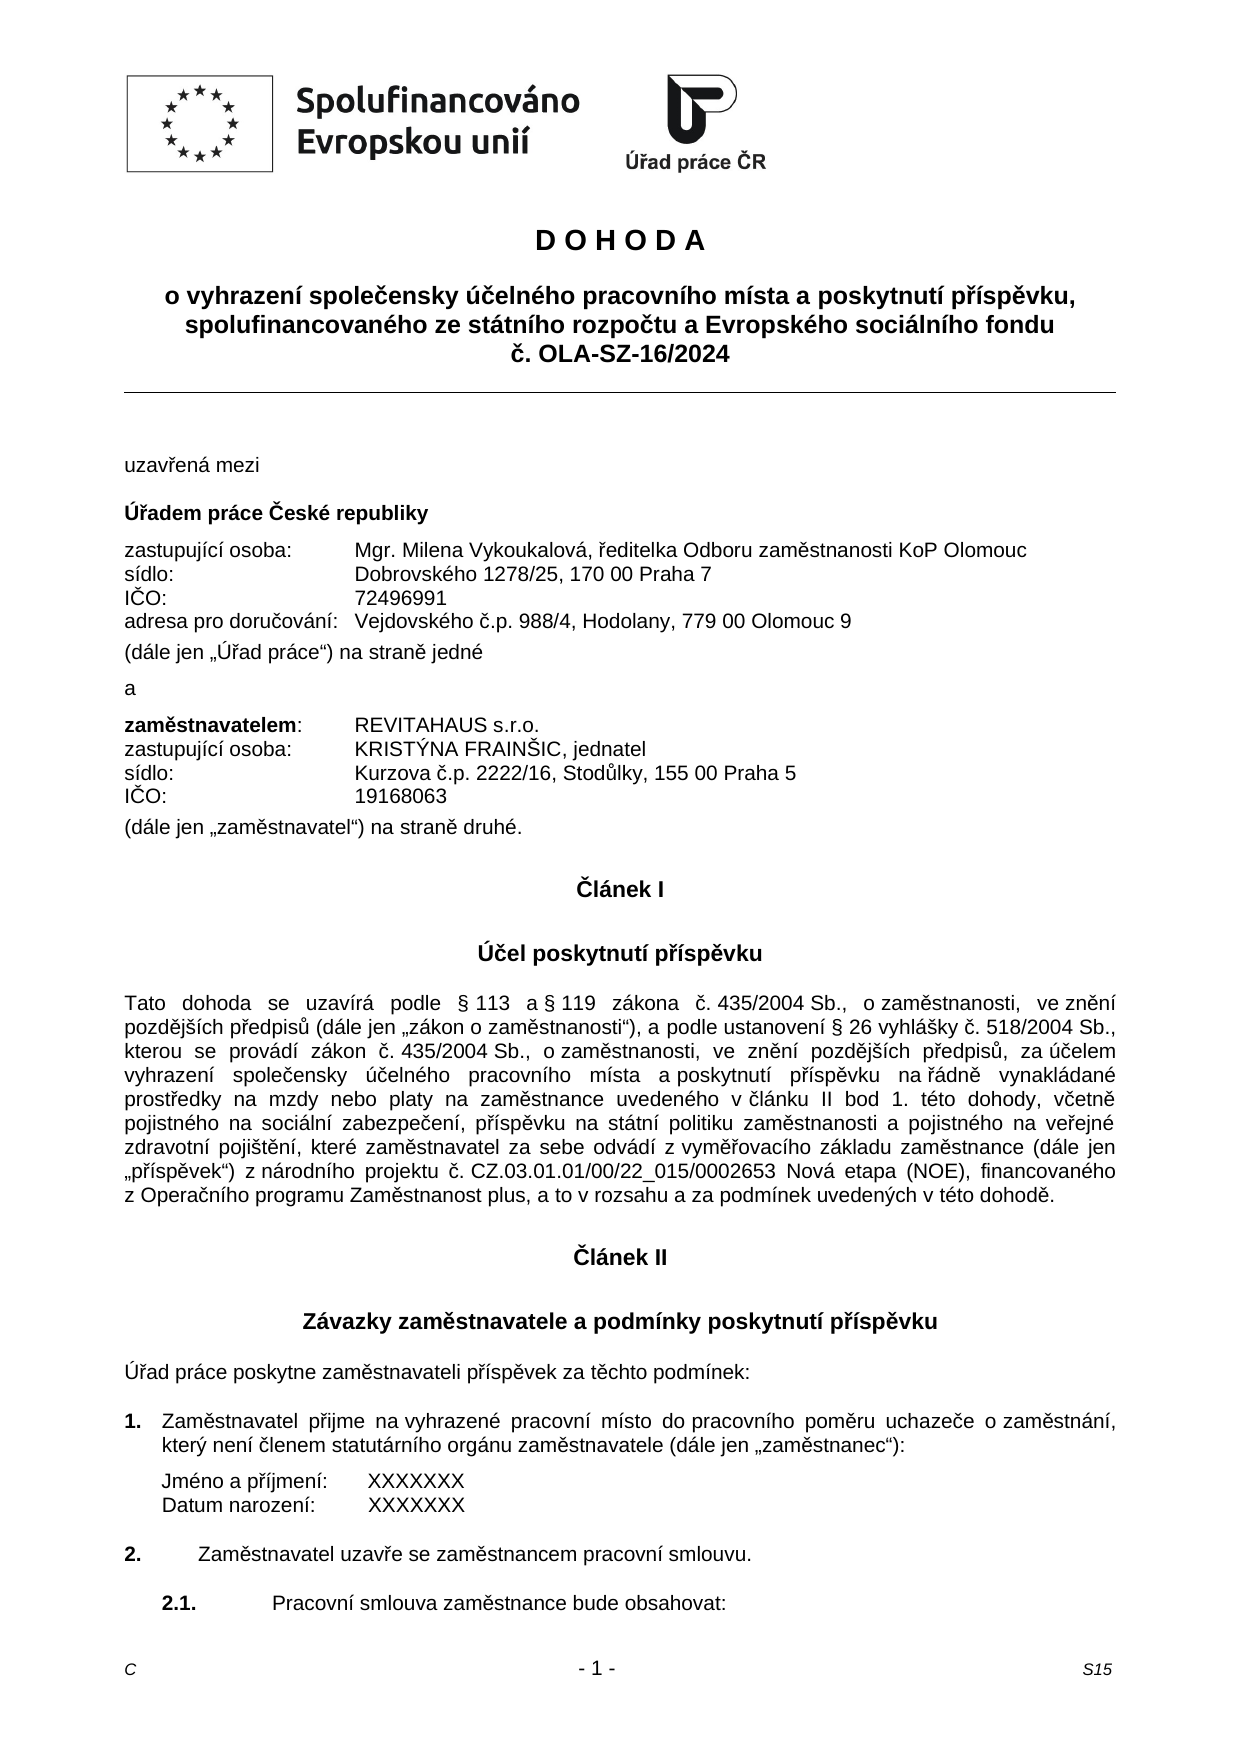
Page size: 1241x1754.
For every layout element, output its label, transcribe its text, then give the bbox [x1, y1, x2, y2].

text sídlo: Kurzova č.p. 2222/16, Stodůlky, 155 00 Praha 5 [124, 760, 1116, 784]
text Jméno a příjmení: XXXXXXX [161, 1469, 1116, 1493]
list Tato dohoda se uzavírá podle § 113 a § 119 zákona č. 435/2004 Sb., o zaměstnanosti, ve znění pozdějších předpisů (dále jen „zákon o zaměstnanosti“), a podle ustanovení § 26 vyhlášky č. 518/2004 Sb., kterou se provádí zákon č. 435/2004 Sb., o zaměstnanosti, ve znění pozdějších předpisů, za účelem vyhrazení společensky účelného pracovního místa a poskytnutí příspěvku na řádně vynakládané prostředky na mzdy nebo platy na zaměstnance uvedeného v článku II bod 1. této dohody, včetně pojistného na sociální zabezpečení, příspěvku na státní politiku zaměstnanosti a pojistného na veřejné zdravotní pojištění, které zaměstnavatel za sebe odvádí z vyměřovacího základu zaměstnance (dále jen „příspěvek“) z národního projektu č. CZ.03.01.01/00/22_015/0002653 Nová etapa (NOE), financovaného z Operačního programu Zaměstnanost plus, a to v rozsahu a za podmínek uvedených v této dohodě. [124, 991, 1116, 1207]
text o vyhrazení společensky účelného pracovního místa a poskytnutí příspěvku, spolufinancovaného ze státního rozpočtu a Evropského sociálního fondu [124, 281, 1116, 339]
text Úřadem práce České republiky [124, 501, 1116, 525]
text Zaměstnavatel uzavře se zaměstnancem pracovní smlouvu. [124, 1542, 1116, 1566]
list Pracovní smlouva zaměstnance bude obsahovat: [162, 1591, 1116, 1615]
text zastupující osoba: Mgr. Milena Vykoukalová, ředitelka Odboru zaměstnanosti KoP Olomouc [124, 537, 1116, 561]
text Článek I [124, 876, 1116, 902]
text sídlo: Dobrovského 1278/25, 170 00 Praha 7 [124, 561, 1116, 585]
text č. OLA-SZ-16/2024 [124, 339, 1116, 368]
text Zaměstnavatel přijme na vyhrazené pracovní místo do pracovního poměru uchazeče o zaměstnání, který není členem statutárního orgánu zaměstnavatele (dále jen „zaměstnanec“): [124, 1408, 1116, 1456]
text a [124, 676, 1116, 700]
text (dále jen „Úřad práce“) na straně jedné [124, 639, 1116, 663]
text (dále jen „zaměstnavatel“) na straně druhé. [124, 814, 1116, 838]
text adresa pro doručování: Vejdovského č.p. 988/4, Hodolany, 779 00 Olomouc 9 [124, 609, 1116, 633]
text D O H O D A [124, 223, 1116, 256]
picture [124, 73, 768, 174]
text IČO: 19168063 [124, 784, 1116, 808]
text Článek II [124, 1244, 1116, 1271]
list Úřad práce poskytne zaměstnavateli příspěvek za těchto podmínek: [124, 1359, 1116, 1383]
text zastupující osoba: KRISTÝNA FRAINŠIC, jednatel [124, 736, 1116, 760]
text IČO: 72496991 [124, 585, 1116, 609]
text zaměstnavatelem: REVITAHAUS s.r.o.0 [124, 712, 1116, 736]
text Datum narození: XXXXXXX [162, 1493, 1116, 1517]
text uzavřená mezi [124, 453, 1116, 477]
text Závazky zaměstnavatele a podmínky poskytnutí příspěvku [124, 1308, 1116, 1334]
text Účel poskytnutí příspěvku [124, 940, 1116, 966]
